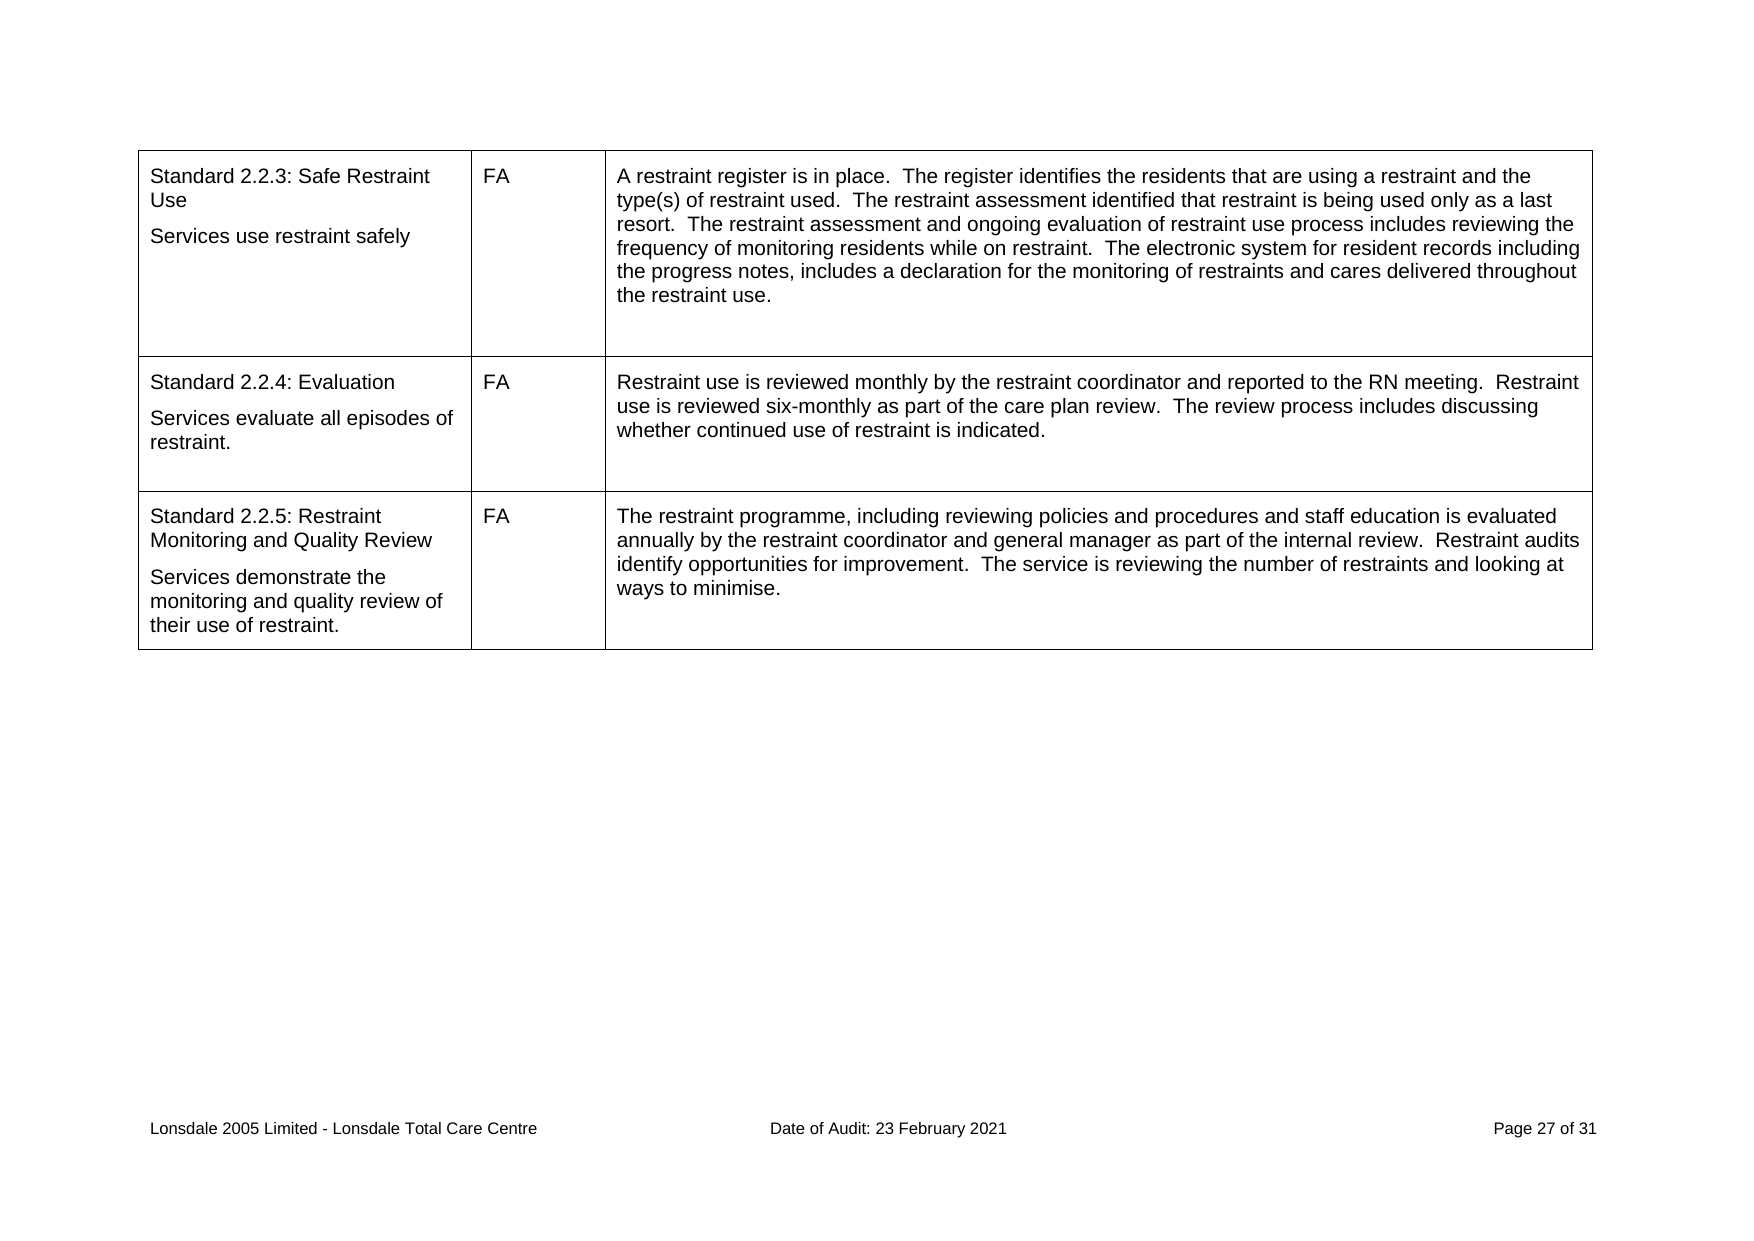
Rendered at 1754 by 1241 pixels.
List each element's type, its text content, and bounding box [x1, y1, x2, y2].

table_cell The restraint programme, including reviewing policies and procedures and staff education is evaluated annually by the restraint coordinator and general manager as part of the internal review. Restraint audits identify opportunities for improvement. The service is reviewing the number of restraints and looking at ways to minimise. [606, 492, 1592, 649]
table_cell FA [472, 492, 605, 649]
table_cell A restraint register is in place. The register identifies the residents that are using a restraint and the type(s) of restraint used. The restraint assessment identified that restraint is being used only as a last resort. The restraint assessment and ongoing evaluation of restraint use process includes reviewing the frequency of monitoring residents while on restraint. The electronic system for resident records including the progress notes, includes a declaration for the monitoring of restraints and cares delivered throughout the restraint use. [606, 151, 1592, 356]
table_cell Standard 2.2.3: Safe Restraint Use Services use restraint safely [139, 151, 471, 356]
table_cell Standard 2.2.4: Evaluation Services evaluate all episodes of restraint. [139, 357, 471, 491]
table_cell Restraint use is reviewed monthly by the restraint coordinator and reported to the RN meeting. Restraint use is reviewed six-monthly as part of the care plan review. The review process includes discussing whether continued use of restraint is indicated. [606, 357, 1592, 491]
table_cell Standard 2.2.5: Restraint Monitoring and Quality Review Services demonstrate the monitoring and quality review of their use of restraint. [139, 492, 471, 649]
table_cell FA [472, 151, 605, 356]
table_cell FA [472, 357, 605, 491]
